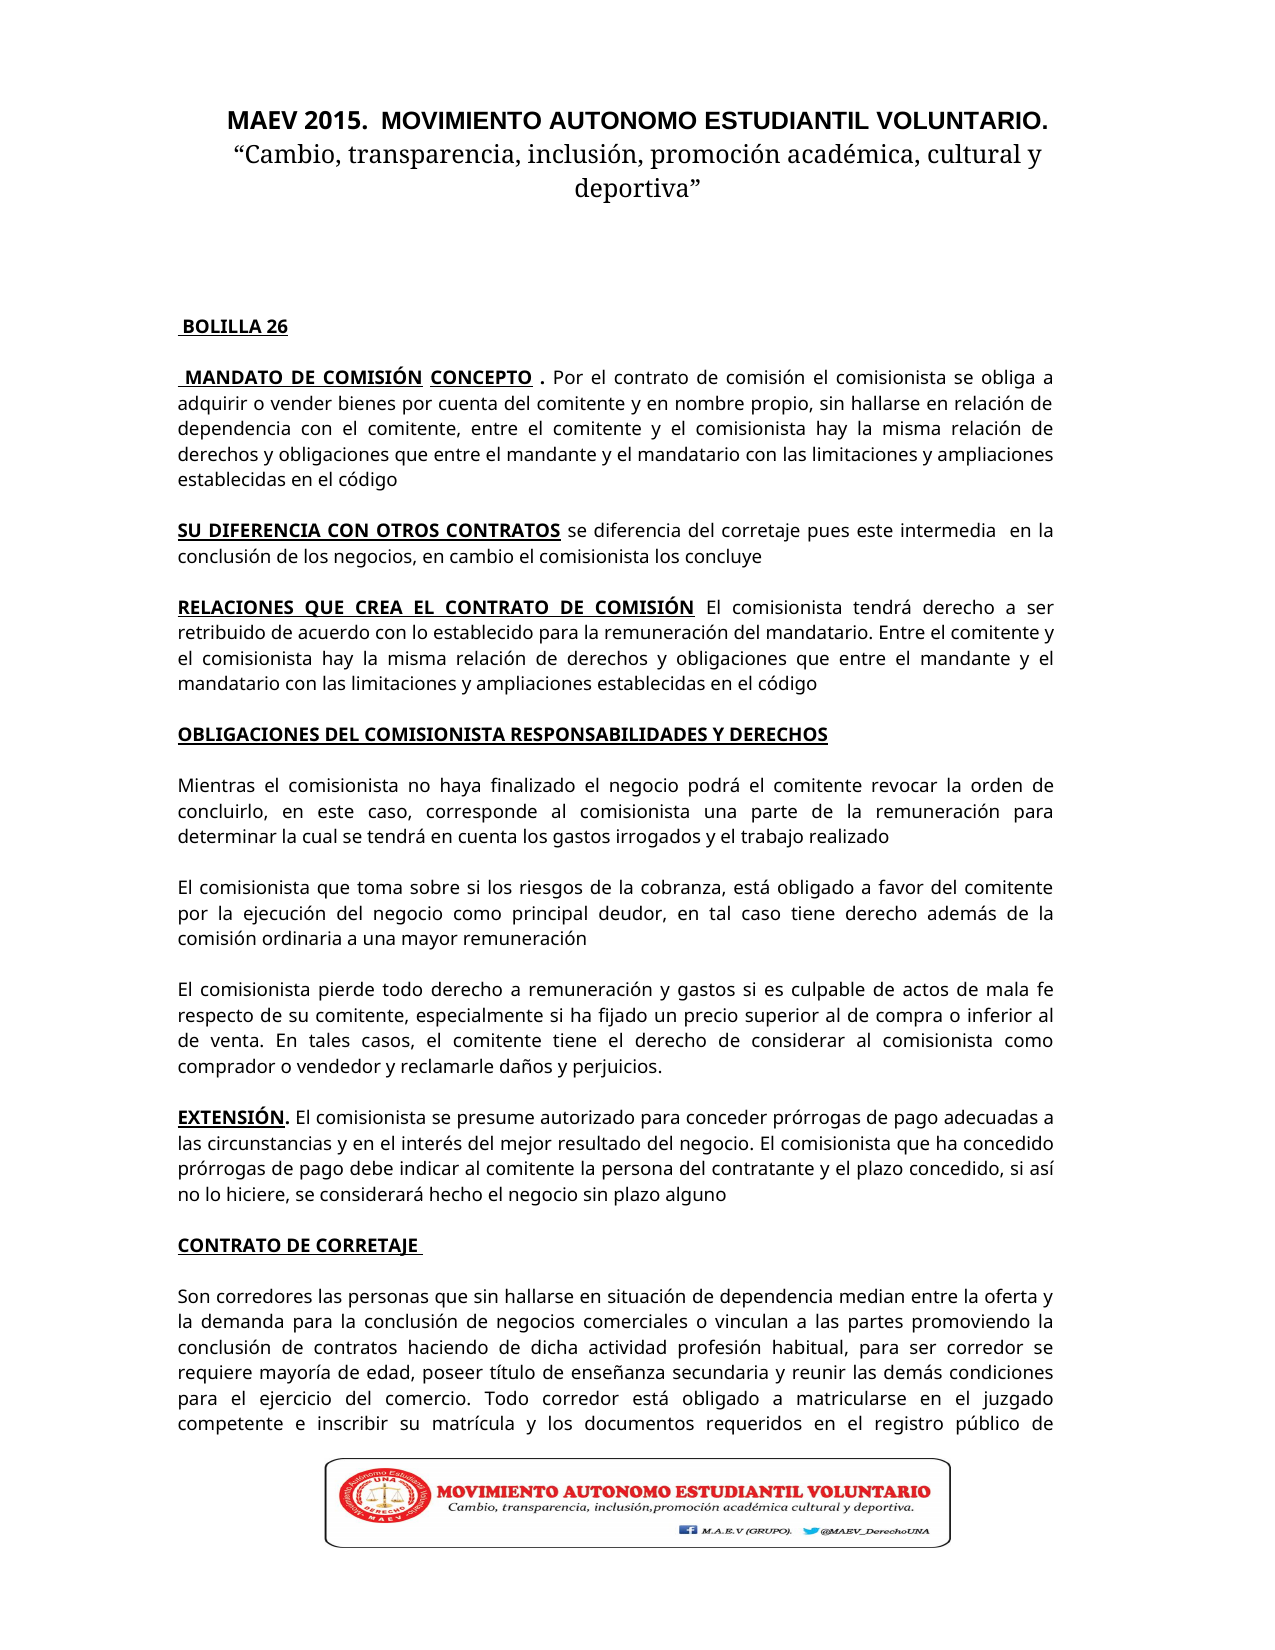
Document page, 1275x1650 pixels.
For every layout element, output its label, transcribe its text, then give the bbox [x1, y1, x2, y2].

text SU DIFERENCIA CON OTROS CONTRATOS se diferencia del corretaje pues este intermedia en la conclusión de los negocios, en cambio el comisionista los concluye [177, 517, 1054, 568]
text Mientras el comisionista no haya finalizado el negocio podrá el comitente revocar la orden de concluirlo, en este caso, corresponde al comisionista una parte de la remuneración para determinar la cual se tendrá en cuenta los gastos irrogados y el trabajo realizado [177, 773, 1054, 849]
text RELACIONES QUE CREA EL CONTRATO DE COMISIÓN El comisionista tendrá derecho a ser retribuido de acuerdo con lo establecido para la remuneración del mandatario. Entre el comitente y el comisionista hay la misma relación de derechos y obligaciones que entre el mandante y el mandatario con las limitaciones y ampliaciones establecidas en el código [177, 594, 1054, 696]
text MANDATO DE COMISIÓN CONCEPTO . Por el contrato de comisión el comisionista se obliga a adquirir o vender bienes por cuenta del comitente y en nombre propio, sin hallarse en relación de dependencia con el comitente, entre el comitente y el comisionista hay la misma relación de derechos y obligaciones que entre el mandante y el mandatario con las limitaciones y ampliaciones establecidas en el código [177, 364, 1054, 492]
text OBLIGACIONES DEL COMISIONISTA RESPONSABILIDADES Y DERECHOS [177, 722, 1054, 747]
text El comisionista que toma sobre si los riesgos de la cobranza, está obligado a favor del comitente por la ejecución del negocio como principal deudor, en tal caso tiene derecho además de la comisión ordinaria a una mayor remuneración [177, 875, 1054, 951]
text CONTRATO DE CORRETAJE [177, 1232, 1054, 1257]
text El comisionista pierde todo derecho a remuneración y gastos si es culpable de actos de mala fe respecto de su comitente, especialmente si ha fijado un precio superior al de compra o inferior al de venta. En tales casos, el comitente tiene el derecho de considerar al comisionista como comprador o vendedor y reclamarle daños y perjuicios. [177, 977, 1054, 1079]
picture [324, 1458, 951, 1548]
text BOLILLA 26 [177, 313, 1054, 339]
text EXTENSIÓN. El comisionista se presume autorizado para conceder prórrogas de pago adecuadas a las circunstancias y en el interés del mejor resultado del negocio. El comisionista que ha concedido prórrogas de pago debe indicar al comitente la persona del contratante y el plazo concedido, si así no lo hiciere, se considerará hecho el negocio sin plazo alguno [177, 1104, 1054, 1206]
